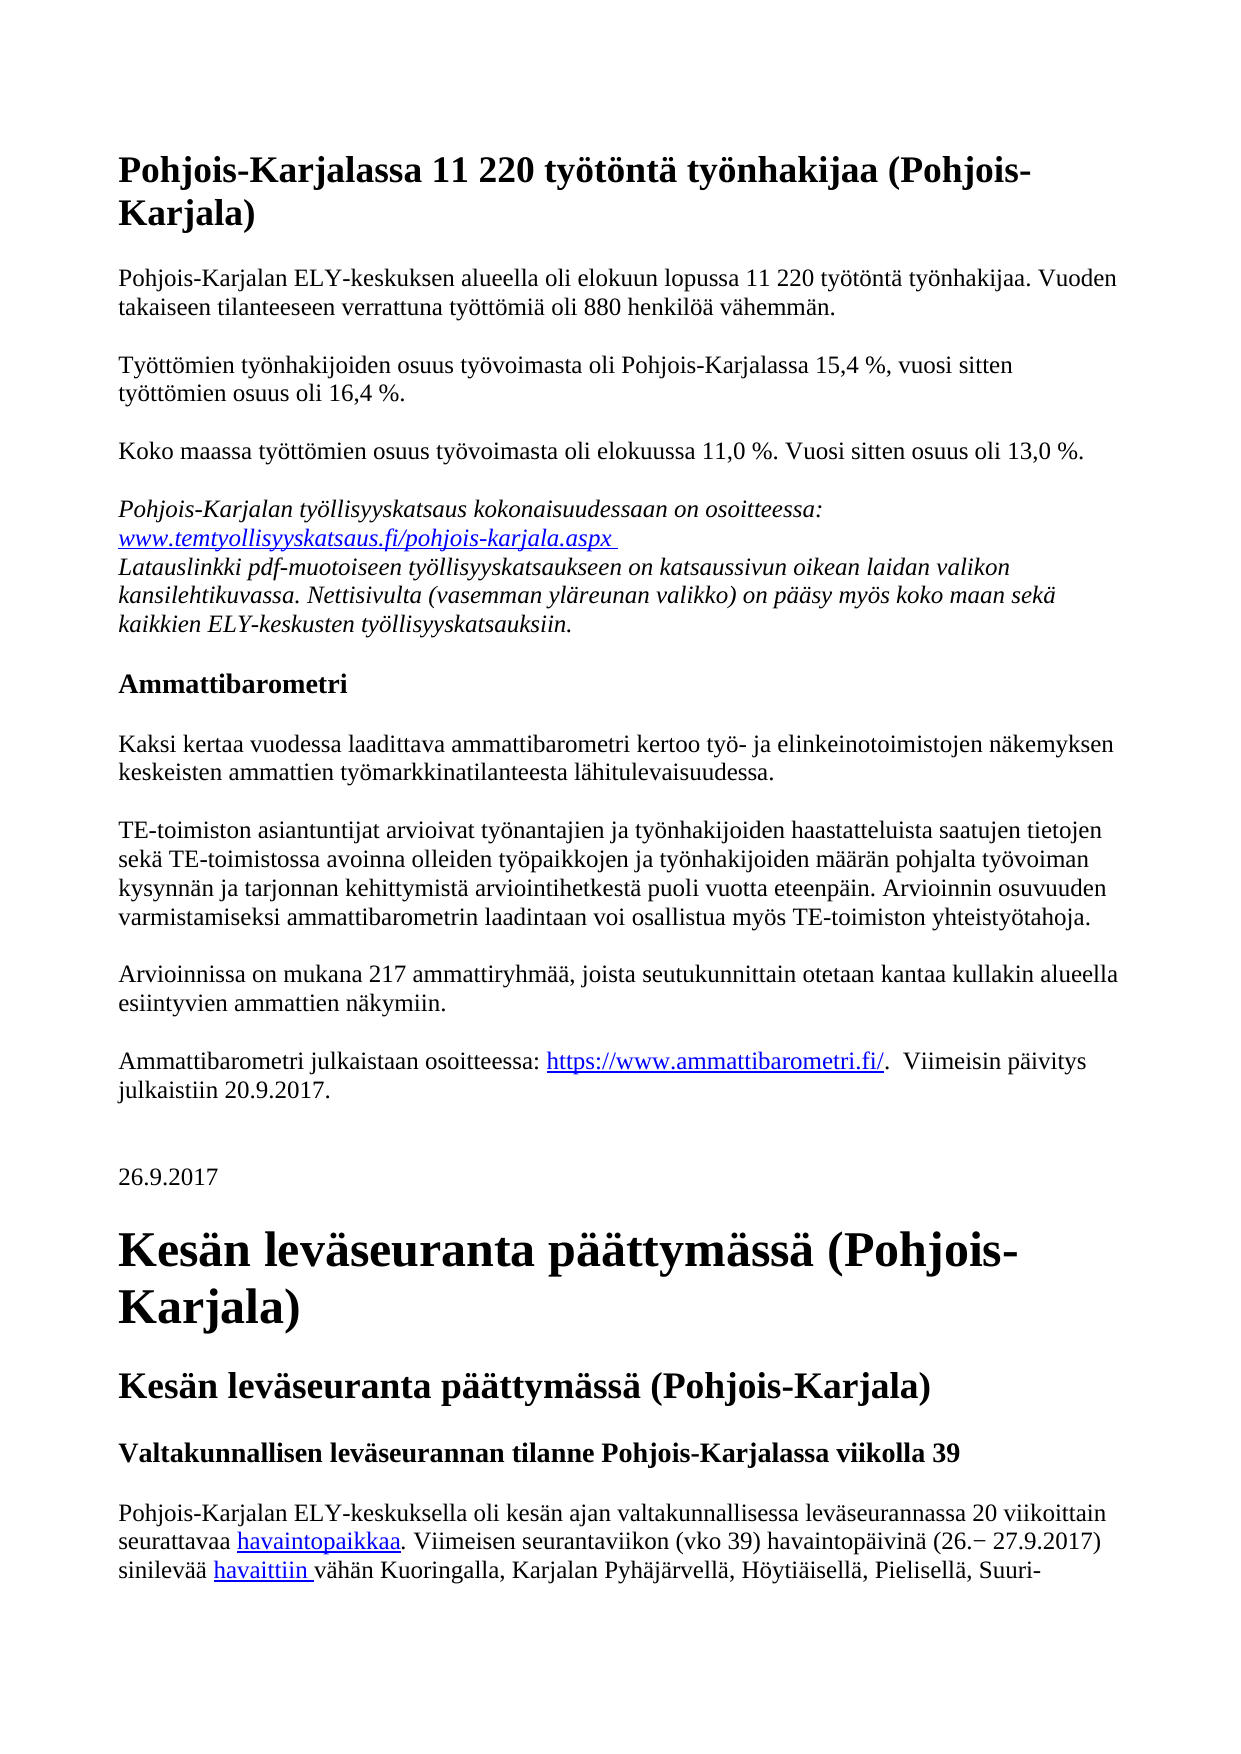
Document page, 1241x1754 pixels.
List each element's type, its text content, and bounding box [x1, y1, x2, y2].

text Ammattibarometri [118, 667, 1122, 699]
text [118, 1498, 1122, 1584]
text Pohjois-Karjalan työllisyyskatsaus kokonaisuudessaan on osoitteessa: www.temtyollisyyskatsaus.fi/pohjois-karjala.aspx Latauslinkki pdf-muotoiseen työllisyyskatsaukseen on katsaussivun oikean laidan valikon kansilehtikuvassa. Nettisivulta (vasemman yläreunan valikko) on pääsy myös koko maan sekä kaikkien ELY-keskusten työllisyyskatsauksiin. [118, 494, 1122, 638]
text 26.9.2017 [118, 1162, 1122, 1190]
text Arvioinnissa on mukana 217 ammattiryhmää, joista seutukunnittain otetaan kantaa kullakin alueella esiintyvien ammattien näkymiin. [118, 959, 1122, 1017]
text Valtakunnallisen leväseurannan tilanne Pohjois-Karjalassa viikolla 39 [118, 1436, 1122, 1468]
text Kesän leväseuranta päättymässä (Pohjois-Karjala) [118, 1364, 1122, 1407]
text Koko maassa työttömien osuus työvoimasta oli elokuussa 11,0 %. Vuosi sitten osuus oli 13,0 %. [118, 436, 1122, 465]
text Kesän leväseuranta päättymässä (Pohjois-Karjala) [118, 1219, 1122, 1334]
text Pohjois-Karjalan ELY-keskuksen alueella oli elokuun lopussa 11 220 työtöntä työnhakijaa. Vuoden takaiseen tilanteeseen verrattuna työttömiä oli 880 henkilöä vähemmän. [118, 263, 1122, 321]
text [118, 148, 1122, 234]
text Ammattibarometri julkaistaan osoitteessa: https://www.ammattibarometri.fi/. Viimeisin päivitys julkaistiin 20.9.2017. [118, 1046, 1122, 1104]
text Kaksi kertaa vuodessa laadittava ammattibarometri kertoo työ- ja elinkeinotoimistojen näkemyksen keskeisten ammattien työmarkkinatilanteesta lähitulevaisuudessa. [118, 729, 1122, 786]
text TE-toimiston asiantuntijat arvioivat työnantajien ja työnhakijoiden haastatteluista saatujen tietojen sekä TE-toimistossa avoinna olleiden työpaikkojen ja työnhakijoiden määrän pohjalta työvoiman kysynnän ja tarjonnan kehittymistä arviointihetkestä puoli vuotta eteenpäin. Arvioinnin osuvuuden varmistamiseksi ammattibarometrin laadintaan voi osallistua myös TE-toimiston yhteistyötahoja. [118, 815, 1122, 930]
text Työttömien työnhakijoiden osuus työvoimasta oli Pohjois-Karjalassa 15,4 %, vuosi sitten työttömien osuus oli 16,4 %. [118, 350, 1122, 407]
